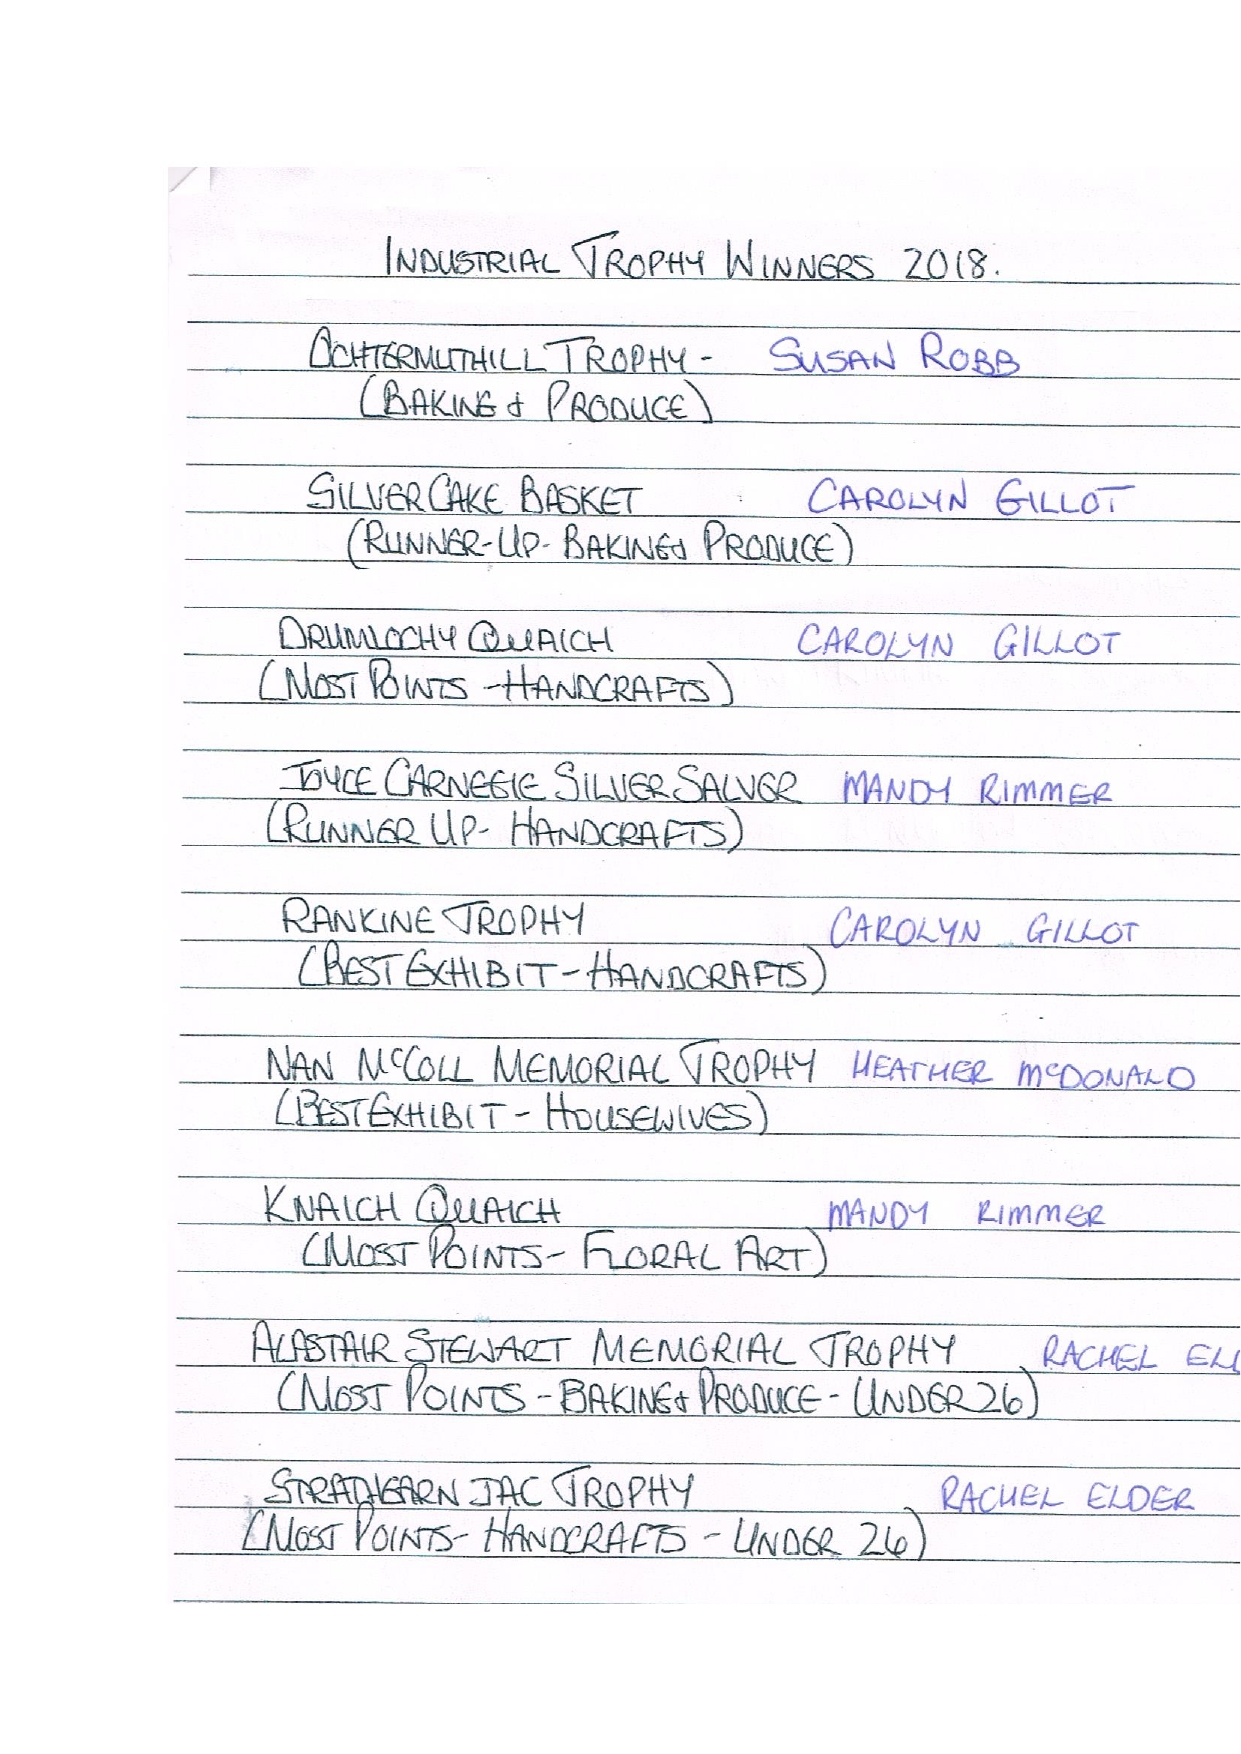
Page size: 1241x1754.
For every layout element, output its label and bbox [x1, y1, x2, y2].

picture [150, 150, 1241, 1604]
